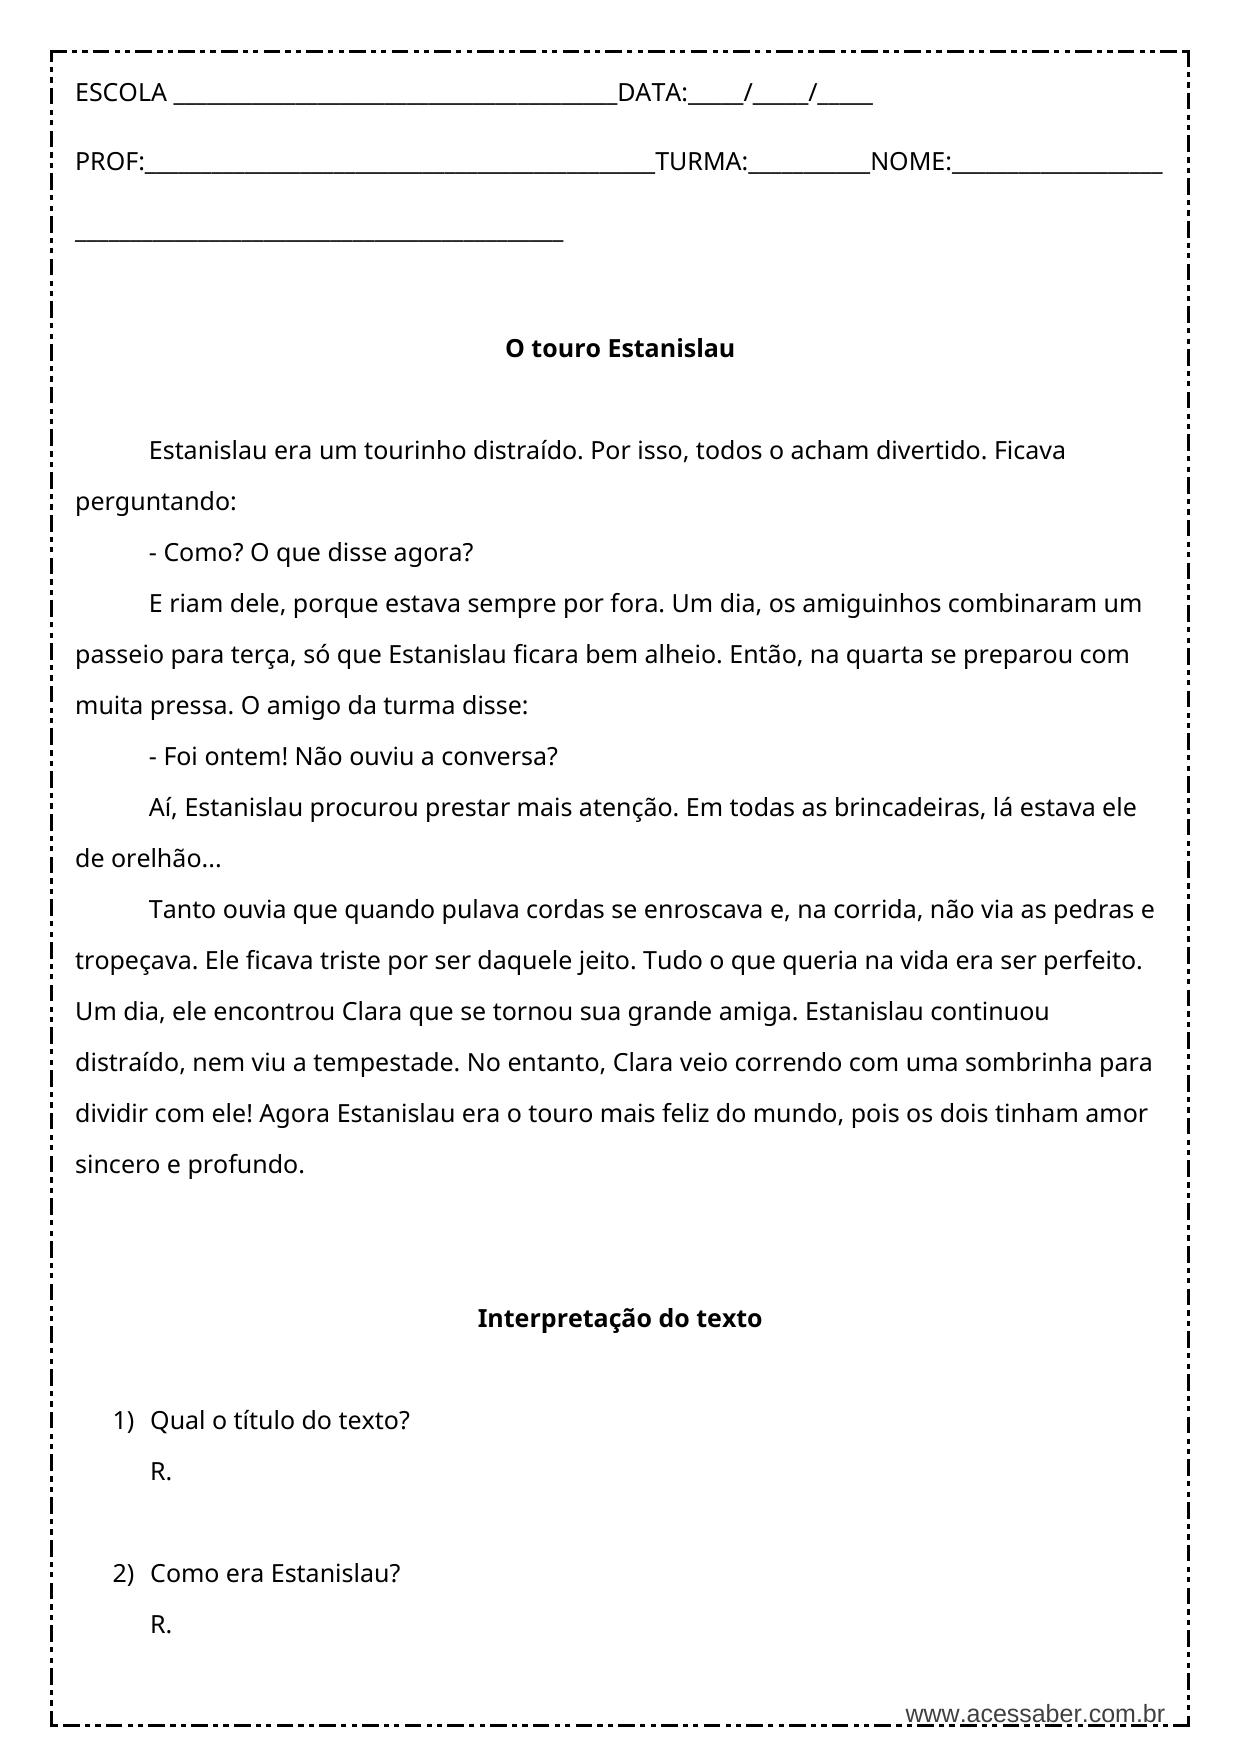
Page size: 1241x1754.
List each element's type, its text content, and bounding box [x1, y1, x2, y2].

text - Foi ontem! Não ouviu a conversa? [75, 739, 1165, 773]
list Qual o título do texto? [112, 1402, 1165, 1436]
text O touro Estanislau [75, 330, 1165, 364]
text Aí, Estanislau procurou prestar mais atenção. Em todas as brincadeiras, lá estava ele de orelhão... [75, 790, 1165, 875]
text Estanislau era um tourinho distraído. Por isso, todos o acham divertido. Ficava perguntando: [75, 432, 1165, 518]
text E riam dele, porque estava sempre por fora. Um dia, os amiguinhos combinaram um passeio para terça, só que Estanislau ficara bem alheio. Então, na quarta se preparou com muita pressa. O amigo da turma disse: [75, 586, 1165, 722]
text Interpretação do texto [75, 1300, 1165, 1334]
list R. [150, 1453, 1165, 1487]
text Tanto ouvia que quando pulava cordas se enroscava e, na corrida, não via as pedras e tropeçava. Ele ficava triste por ser daquele jeito. Tudo o que queria na vida era ser perfeito. Um dia, ele encontrou Clara que se tornou sua grande amiga. Estanislau continuou distraído, nem viu a tempestade. No entanto, Clara veio correndo com uma sombrinha para dividir com ele! Agora Estanislau era o touro mais feliz do mundo, pois os dois tinham amor sincero e profundo. [75, 892, 1165, 1181]
text ESCOLA ________________________________________DATA:_____/_____/_____ [75, 75, 1165, 109]
list R. [150, 1606, 1165, 1641]
list Como era Estanislau? [112, 1555, 1165, 1589]
text - Como? O que disse agora? [75, 534, 1165, 569]
text PROF:______________________________________________TURMA:___________NOME:_______________________________________________________________ [75, 143, 1165, 245]
